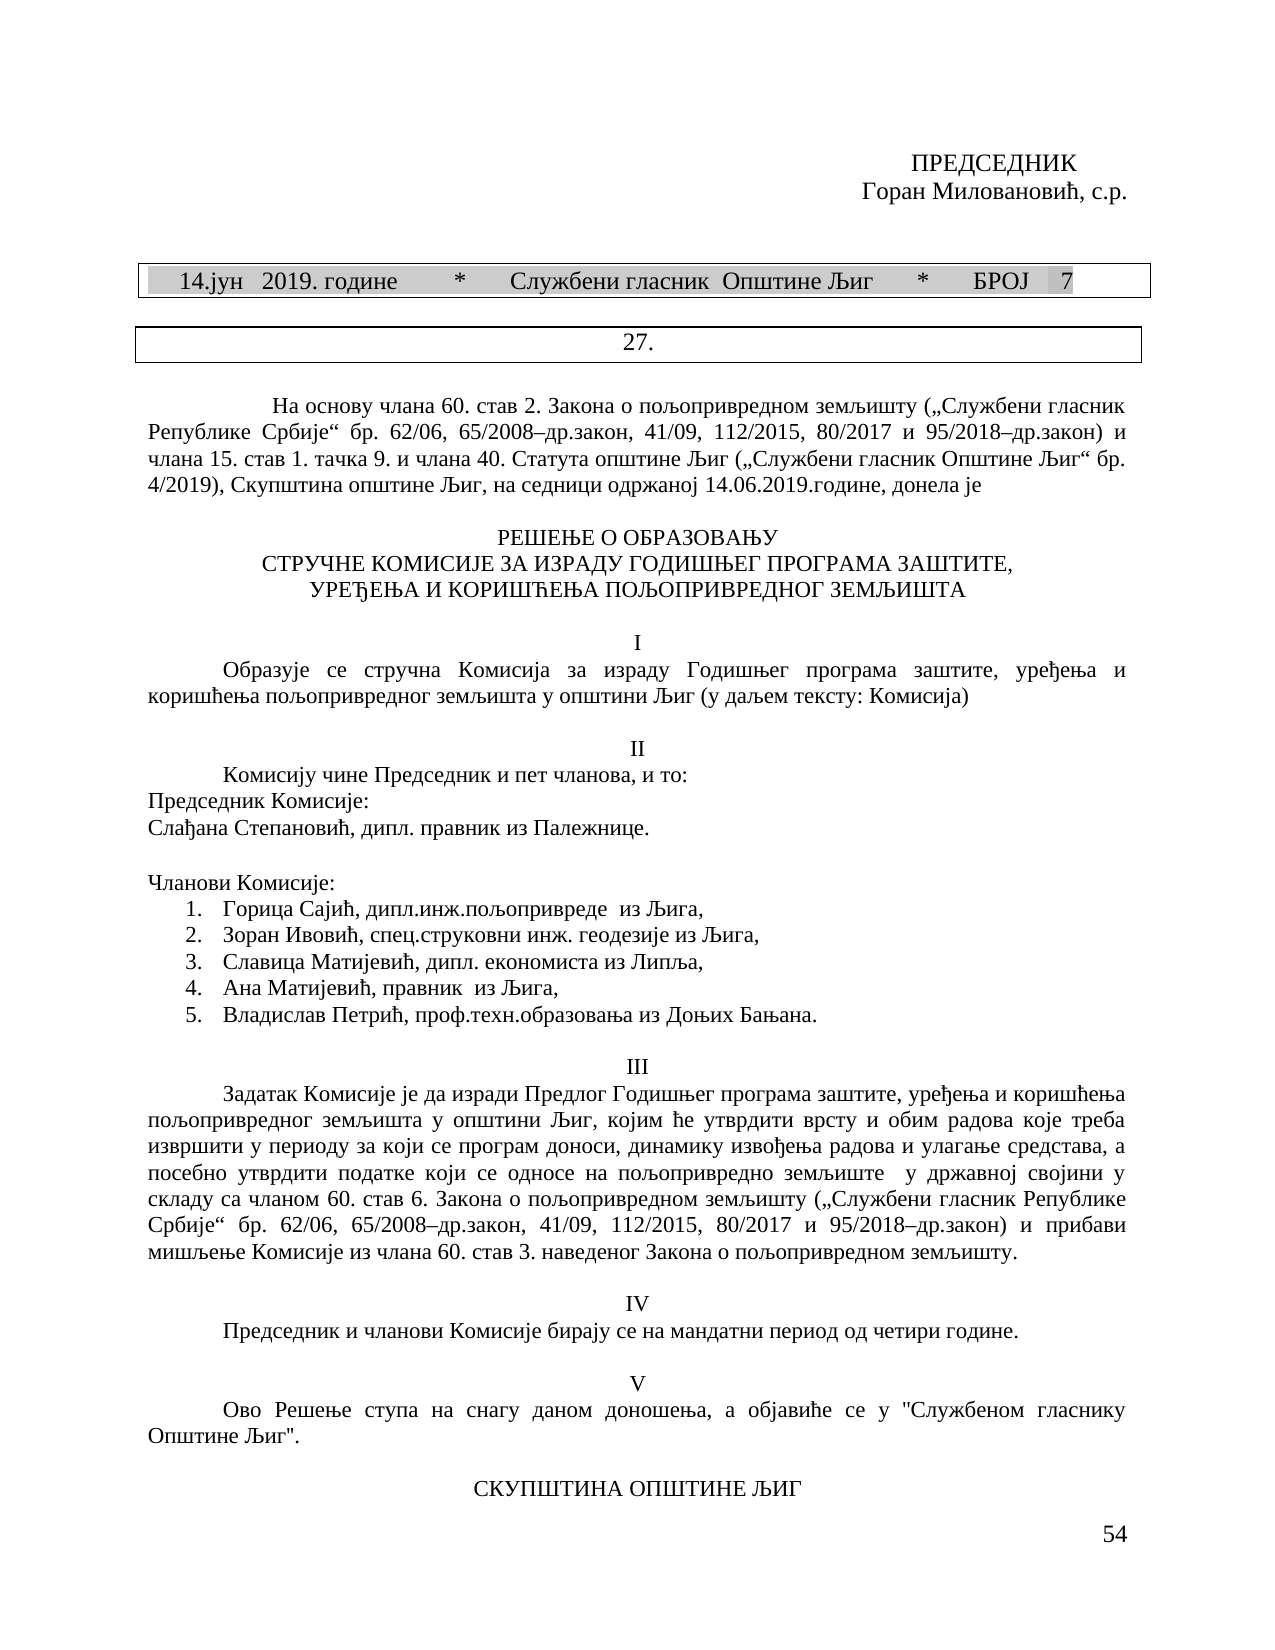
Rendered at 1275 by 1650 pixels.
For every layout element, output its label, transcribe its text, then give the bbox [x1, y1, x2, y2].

text Задатак Комисије је да изради Предлог Годишњег програма заштите, уређења и коришћења пољопривредног земљишта у општини Љиг, којим ће утврдити врсту и обим радова које треба извршити у периоду за који се програм доноси, динамику извођења радова и улагање средстава, а посебно утврдити податке који се односе на пољопривредно земљиште у државној својини у складу са чланом 60. став 6. Закона о пољопривредном земљишту („Службени гласник Републике Србије“ бр. 62/06, 65/2008–др.закон, 41/09, 112/2015, 80/2017 и 95/2018–др.закон) и прибави мишљење Комисије из члана 60. став 3. наведеног Закона о пољопривредном земљишту. [148, 1080, 1127, 1264]
text УРЕЂЕЊА И КОРИШЋЕЊА ПОЉОПРИВРЕДНОГ ЗЕМЉИШТА [148, 577, 1127, 603]
text Чланови Комисије: [148, 869, 1127, 895]
text Ово Решење ступа на снагу даном доношења, а објавиће се у ''Службеном гласнику Општине Љиг''. [148, 1396, 1127, 1449]
text 14.јун 2019. године * Службени гласник Општине Љиг * БРОЈ 7 [139, 264, 1150, 297]
text III [148, 1053, 1127, 1080]
text ПРЕДСЕДНИК [148, 148, 1127, 176]
text Комисију чине Председник и пет чланова, и то: [148, 761, 1127, 787]
text На основу члана 60. став 2. Закона о пољопривредном земљишту („Службени гласник Републике Србије“ бр. 62/06, 65/2008–др.закон, 41/09, 112/2015, 80/2017 и 95/2018–др.закон) и члана 15. став 1. тачка 9. и члана 40. Статута општине Љиг („Службени гласник Општине Љиг“ бр. 4/2019), Скупштина општине Љиг, на седници одржаној 14.06.2019.године, донела је [148, 392, 1127, 497]
text I [148, 629, 1127, 656]
list Ана Матијевић, правник из Љига, [185, 974, 1127, 1001]
text IV [148, 1291, 1127, 1317]
list Горица Сајић, дипл.инж.пољопривреде из Љига, [185, 895, 1127, 922]
table_header 27. [136, 328, 1141, 362]
text СТРУЧНЕ КОМИСИЈЕ ЗА ИЗРАДУ ГОДИШЊЕГ ПРОГРАМА ЗАШТИТЕ, [148, 550, 1127, 577]
text СКУПШТИНА ОПШТИНЕ ЉИГ [148, 1475, 1127, 1501]
text Образује се стручна Комисија за израду Годишњег програма заштите, уређења и коришћења пољопривредног земљишта у општини Љиг (у даљем тексту: Комисија) [148, 656, 1127, 708]
text II [148, 735, 1127, 761]
list Зоран Ивовић, спец.струковни инж. геодезије из Љига, [185, 922, 1127, 948]
list Владислав Петрић, проф.техн.образовања из Доњих Бањана. [185, 1001, 1127, 1027]
text Слађана Степановић, дипл. правник из Палежнице. [148, 814, 1127, 840]
text V [148, 1369, 1127, 1396]
text Председник и чланови Комисије бирају се на мандатни период од четири године. [148, 1317, 1127, 1343]
text Председник Комисије: [148, 787, 1127, 814]
text РЕШЕЊЕ О ОБРАЗОВАЊУ [148, 524, 1127, 550]
text Горан Миловановић, с.р. [148, 176, 1127, 205]
list Славица Матијевић, дипл. економиста из Липља, [185, 948, 1127, 974]
